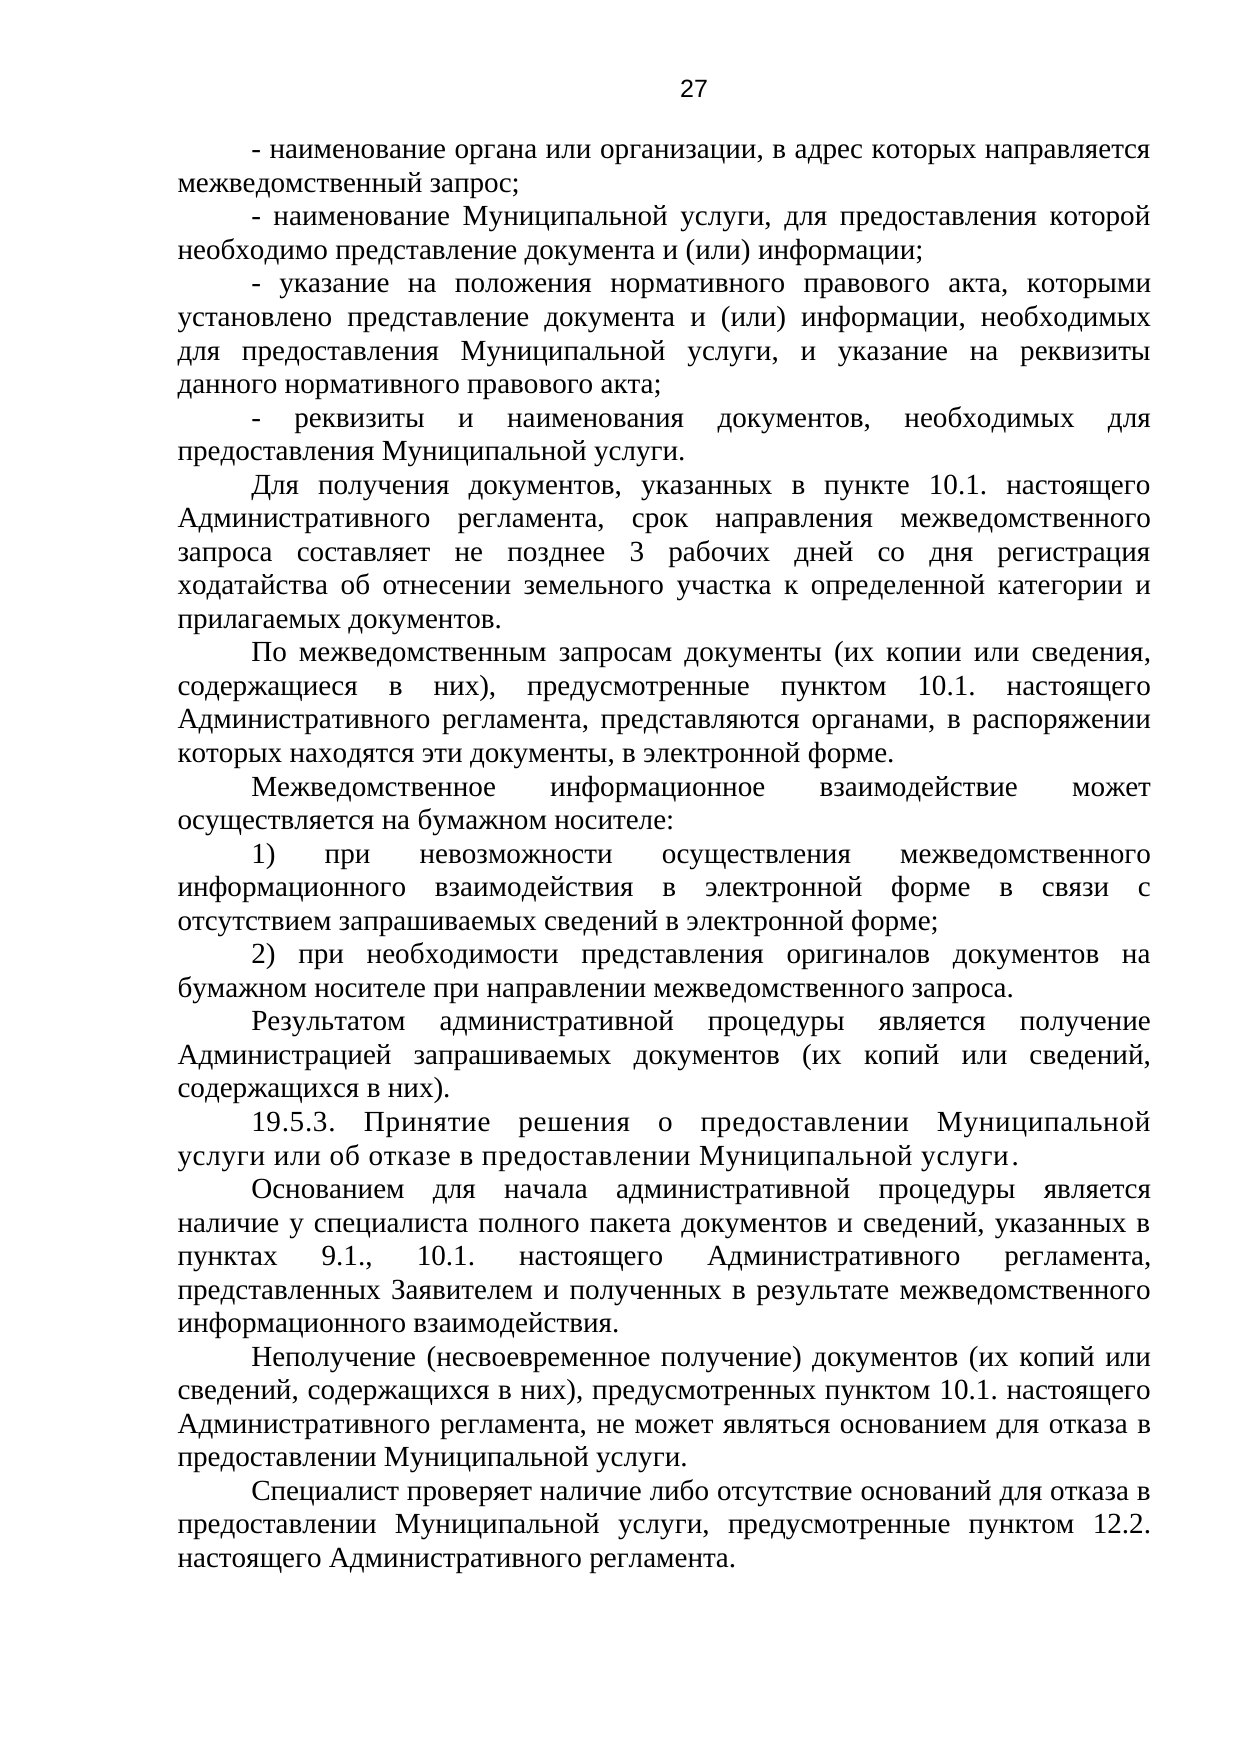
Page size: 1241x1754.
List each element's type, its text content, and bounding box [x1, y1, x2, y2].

text - реквизиты и наименования документов, необходимых для предоставления Муниципальной услуги. [177, 400, 1152, 467]
text - наименование Муниципальной услуги, для предоставления которой необходимо представление документа и (или) информации; [177, 198, 1152, 266]
text Неполучение (несвоевременное получение) документов (их копий или сведений, содержащихся в них), предусмотренных пунктом 10.1. настоящего Административного регламента, не может являться основанием для отказа в предоставлении Муниципальной услуги. [177, 1339, 1152, 1473]
text - наименование органа или организации, в адрес которых направляется межведомственный запрос; [177, 131, 1152, 198]
text Результатом административной процедуры является получение Администрацией запрашиваемых документов (их копий или сведений, содержащихся в них). [177, 1003, 1152, 1104]
text Для получения документов, указанных в пункте 10.1. настоящего Административного регламента, срок направления межведомственного запроса составляет не позднее 3 рабочих дней со дня регистрация ходатайства об отнесении земельного участка к определенной категории и прилагаемых документов. [177, 467, 1152, 634]
text 2) при необходимости представления оригиналов документов на бумажном носителе при направлении межведомственного запроса. [177, 936, 1152, 1003]
text 1) при невозможности осуществления межведомственного информационного взаимодействия в электронной форме в связи с отсутствием запрашиваемых сведений в электронной форме; [177, 836, 1152, 936]
text По межведомственным запросам документы (их копии или сведения, содержащиеся в них), предусмотренные пунктом 10.1. настоящего Административного регламента, представляются органами, в распоряжении которых находятся эти документы, в электронной форме. [177, 634, 1152, 769]
text 19.5.3. Принятие решения о предоставлении Муниципальной услуги или об отказе в предоставлении Муниципальной услуги. [177, 1104, 1152, 1171]
text Специалист проверяет наличие либо отсутствие оснований для отказа в предоставлении Муниципальной услуги, предусмотренные пунктом 12.2. настоящего Административного регламента. [177, 1473, 1152, 1574]
text Межведомственное информационное взаимодействие может осуществляется на бумажном носителе: [177, 769, 1152, 836]
text - указание на положения нормативного правового акта, которыми установлено представление документа и (или) информации, необходимых для предоставления Муниципальной услуги, и указание на реквизиты данного нормативного правового акта; [177, 266, 1152, 400]
text Основанием для начала административной процедуры является наличие у специалиста полного пакета документов и сведений, указанных в пунктах 9.1., 10.1. настоящего Административного регламента, представленных Заявителем и полученных в результате межведомственного информационного взаимодействия. [177, 1171, 1152, 1339]
